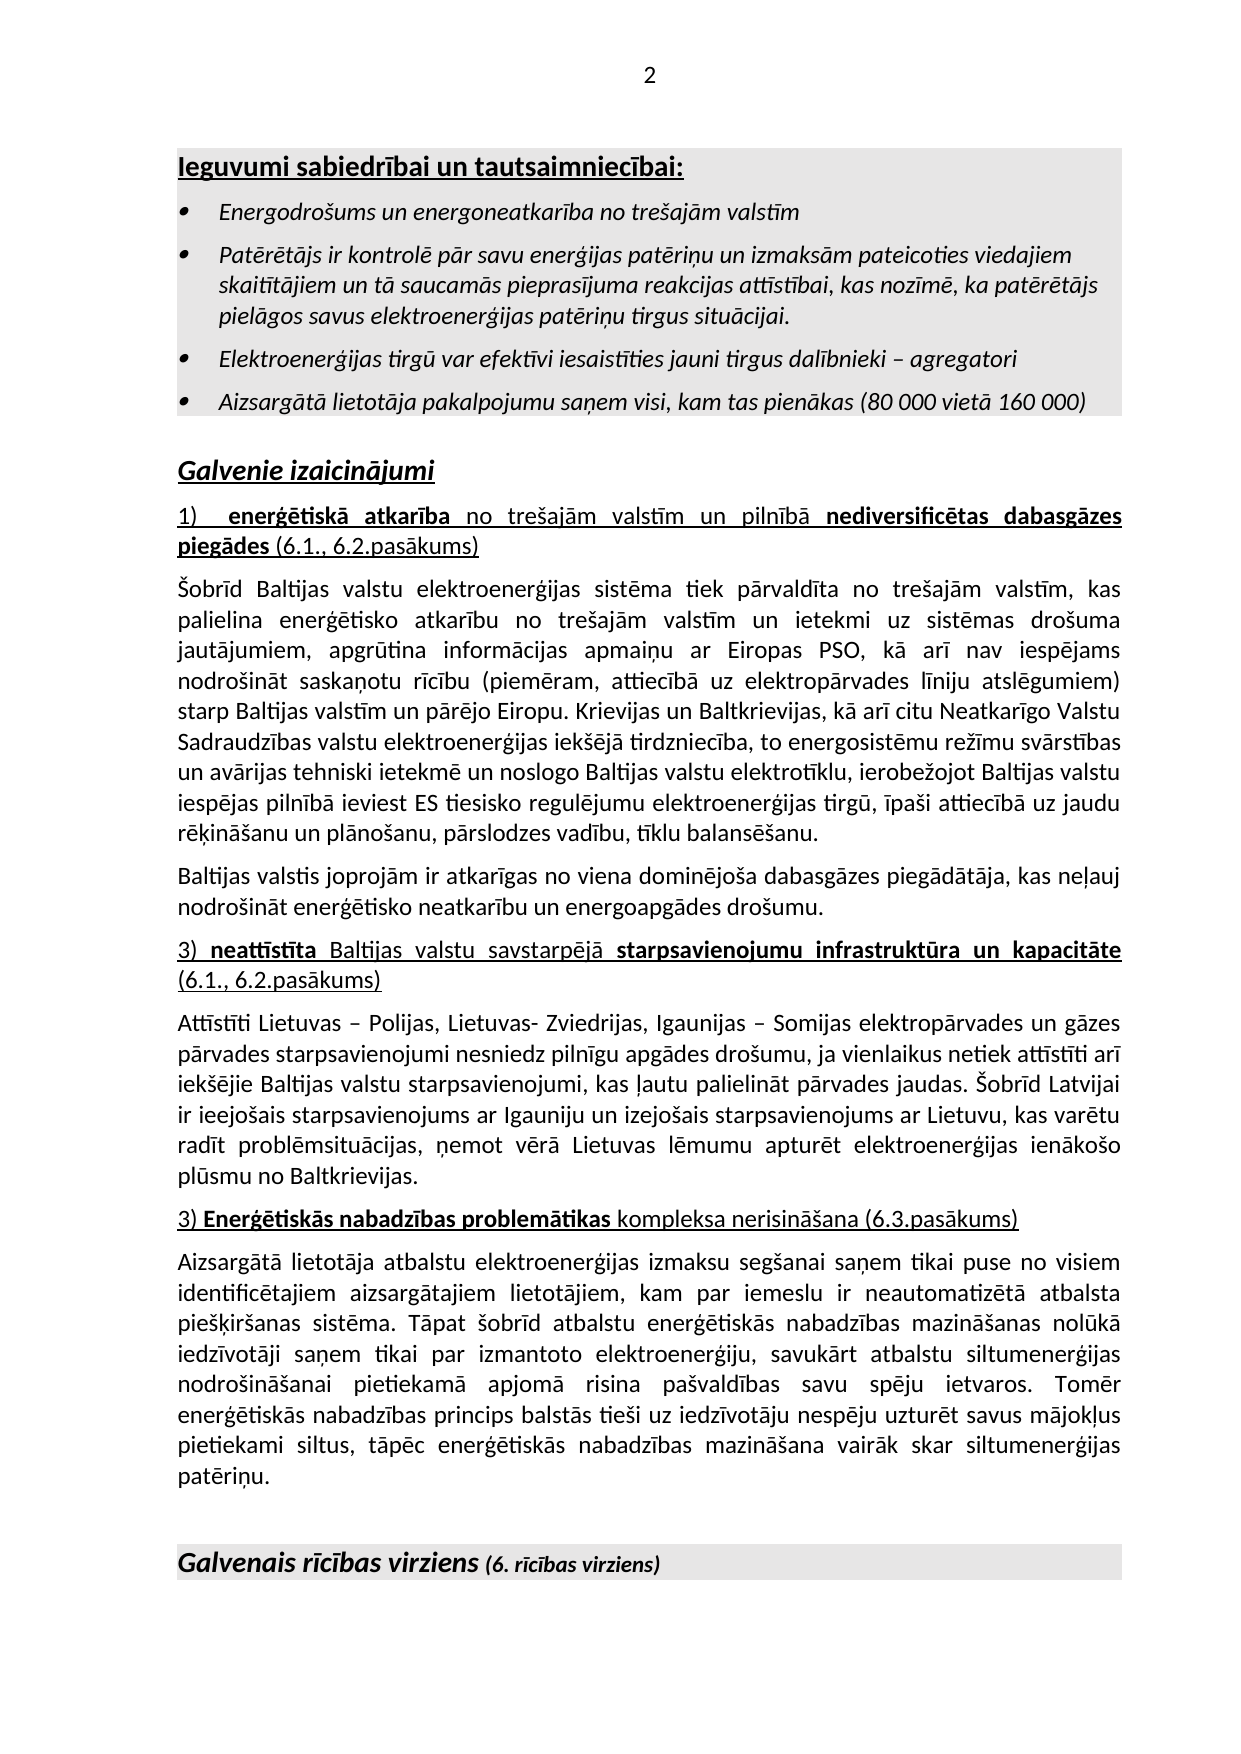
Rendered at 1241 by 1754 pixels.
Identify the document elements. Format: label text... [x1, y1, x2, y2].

text 1) enerģētiskā atkarība no trešajām valstīm un pilnībā nediversificētas dabasgāzes piegādes (6.1., 6.2.pasākums) [177, 528, 1122, 561]
text Galvenie izaicinājumi [177, 452, 1122, 487]
list Aizsargātā lietotāja pakalpojumu saņem visi, kam tas pienākas (80 000 vietā 160 000) [177, 386, 1122, 416]
text 3) Enerģētiskās nabadzības problemātikas kompleksa nerisināšana (6.3.pasākums) [177, 1203, 1122, 1234]
text Ieguvumi sabiedrībai un tautsaimniecībai: [177, 148, 1122, 183]
list Patērētājs ir kontrolē pār savu enerģijas patēriņu un izmaksām pateicoties viedajiem skaitītājiem un tā saucamās pieprasījuma reakcijas attīstībai, kas nozīmē, ka patērētājs pielāgos savus elektroenerģijas patēriņu tirgus situācijai. [177, 239, 1122, 330]
text Baltijas valstis joprojām ir atkarīgas no viena dominējoša dabasgāzes piegādātāja, kas neļauj nodrošināt enerģētisko neatkarību un energoapgādes drošumu. [177, 861, 1122, 922]
list Energodrošums un energoneatkarība no trešajām valstīm [177, 196, 1122, 226]
text Šobrīd Baltijas valstu elektroenerģijas sistēma tiek pārvaldīta no trešajām valstīm, kas palielina enerģētisko atkarību no trešajām valstīm un ietekmi uz sistēmas drošuma jautājumiem, apgrūtina informācijas apmaiņu ar Eiropas PSO, kā arī nav iespējams nodrošināt saskaņotu rīcību (piemēram, attiecībā uz elektropārvades līniju atslēgumiem) starp Baltijas valstīm un pārējo Eiropu. Krievijas un Baltkrievijas, kā arī citu Neatkarīgo Valstu Sadraudzības valstu elektroenerģijas iekšējā tirdzniecība, to energosistēmu režīmu svārstības un avārijas tehniski ietekmē un noslogo Baltijas valstu elektrotīklu, ierobežojot Baltijas valstu iespējas pilnībā ieviest ES tiesisko regulējumu elektroenerģijas tirgū, īpaši attiecībā uz jaudu rēķināšanu un plānošanu, pārslodzes vadību, tīklu balansēšanu. [177, 573, 1122, 848]
text Aizsargātā lietotāja atbalstu elektroenerģijas izmaksu segšanai saņem tikai puse no visiem identificētajiem aizsargātajiem lietotājiem, kam par iemeslu ir neautomatizētā atbalsta piešķiršanas sistēma. Tāpat šobrīd atbalstu enerģētiskās nabadzības mazināšanas nolūkā iedzīvotāji saņem tikai par izmantoto elektroenerģiju, savukārt atbalstu siltumenerģijas nodrošināšanai pietiekamā apjomā risina pašvaldības savu spēju ietvaros. Tomēr enerģētiskās nabadzības princips balstās tieši uz iedzīvotāju nespēju uzturēt savus mājokļus pietiekami siltus, tāpēc enerģētiskās nabadzības mazināšana vairāk skar siltumenerģijas patēriņu. [177, 1246, 1122, 1490]
text Galvenais rīcības virziens (6. rīcības virziens) [177, 1544, 1122, 1580]
text 1) enerģētiskā atkarība no trešajām valstīm un pilnībā nediversificētas dabasgāzes piegādes (6.1., 6.2.pasākums) [177, 500, 1122, 526]
text 3) neattīstīta Baltijas valstu savstarpējā starpsavienojumu infrastruktūra un kapacitāte (6.1., 6.2.pasākums) [177, 934, 1122, 960]
text 3) neattīstīta Baltijas valstu savstarpējā starpsavienojumu infrastruktūra un kapacitāte (6.1., 6.2.pasākums) [177, 962, 1122, 995]
list Elektroenerģijas tirgū var efektīvi iesaistīties jauni tirgus dalībnieki – agregatori [177, 343, 1122, 373]
text Attīstīti Lietuvas – Polijas, Lietuvas- Zviedrijas, Igaunijas – Somijas elektropārvades un gāzes pārvades starpsavienojumi nesniedz pilnīgu apgādes drošumu, ja vienlaikus netiek attīstīti arī iekšējie Baltijas valstu starpsavienojumi, kas ļautu palielināt pārvades jaudas. Šobrīd Latvijai ir ieejošais starpsavienojums ar Igauniju un izejošais starpsavienojums ar Lietuvu, kas varētu radīt problēmsituācijas, ņemot vērā Lietuvas lēmumu apturēt elektroenerģijas ienākošo plūsmu no Baltkrievijas. [177, 1008, 1122, 1191]
